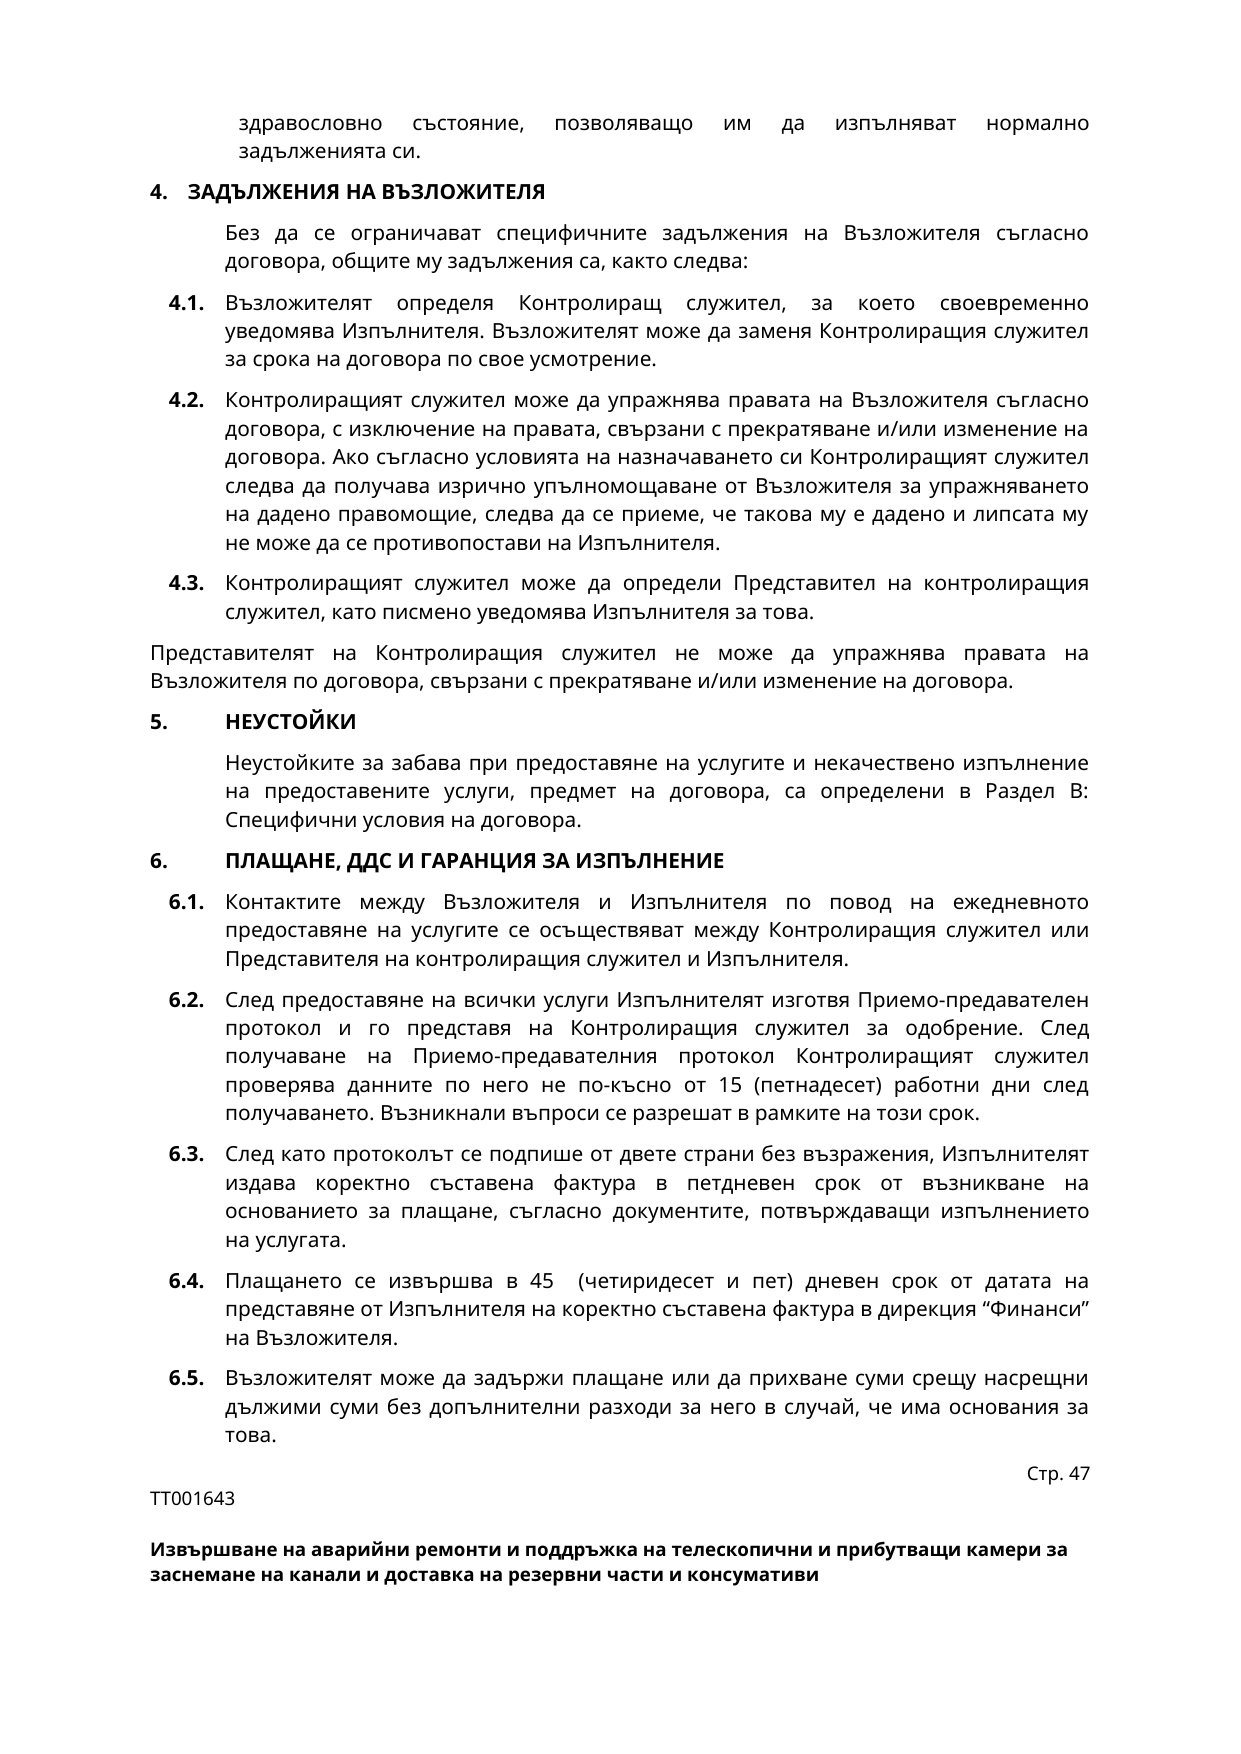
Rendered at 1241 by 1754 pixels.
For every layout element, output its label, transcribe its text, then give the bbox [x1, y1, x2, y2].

list Контролиращият служител може да упражнява правата на Възложителя съгласно договора, с изключение на правата, свързани с прекратяване и/или изменение на договора. Ако съгласно условията на назначаването си Контролиращият служител следва да получава изрично упълномощаване от Възложителя за упражняването на дадено правомощие, следва да се приеме, че такова му е дадено и липсата му не може да се противопостави на Изпълнителя. [169, 385, 1090, 556]
list След като протоколът се подпише от двете страни без възражения, Изпълнителят издава коректно съставена фактура в петдневен срок от възникване на основанието за плащане, съгласно документите, потвърждаващи изпълнението на услугата. [169, 1139, 1090, 1253]
list НЕУСТОЙКИ [150, 707, 1090, 736]
text Неустойките за забава при предоставяне на услугите и некачествено изпълнение на предоставените услуги, предмет на договора, са определени в Раздел В: Специфични условия на договора. [225, 748, 1090, 833]
list ПЛАЩАНЕ, ДДС И ГАРАНЦИЯ ЗА ИЗПЪЛНЕНИЕ [150, 846, 1090, 874]
text Без да се ограничават специфичните задължения на Възложителя съгласно договора, общите му задължения са, както следва: [225, 218, 1090, 275]
list Контактите между Възложителя и Изпълнителя по повод на ежедневното предоставяне на услугите се осъществяват между Контролиращия служител или Представителя на контролиращия служител и Изпълнителя. [169, 887, 1090, 972]
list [169, 108, 1090, 165]
list ЗАДЪЛЖЕНИЯ НА ВЪЗЛОЖИТЕЛЯ [150, 177, 1090, 206]
list Контролиращият служител може да определи Представител на контролиращия служител, като писмено уведомява Изпълнителя за това. [169, 568, 1090, 625]
list Плащането се извършва в 45 (четиридесет и пет) дневен срок от датата на представяне от Изпълнителя на коректно съставена фактура в дирекция “Финанси” на Възложителя. [169, 1266, 1090, 1351]
list Възложителят определя Контролиращ служител, за което своевременно уведомява Изпълнителя. Възложителят може да заменя Контролиращия служител за срока на договора по свое усмотрение. [169, 288, 1090, 373]
list Възложителят може да задържи плащане или да прихване суми срещу насрещни дължими суми без допълнителни разходи за него в случай, че има основания за това. [169, 1363, 1090, 1449]
list След предоставяне на всички услуги Изпълнителят изготвя Приемо-предавателен протокол и го представя на Контролиращия служител за одобрение. След получаване на Приемо-предавателния протокол Контролиращият служител проверява данните по него не по-късно от 15 (петнадесет) работни дни след получаването. Възникнали въпроси се разрешат в рамките на този срок. [169, 985, 1090, 1127]
text Представителят на Контролиращия служител не може да упражнява правата на Възложителя по договора, свързани с прекратяване и/или изменение на договора. [150, 638, 1090, 695]
